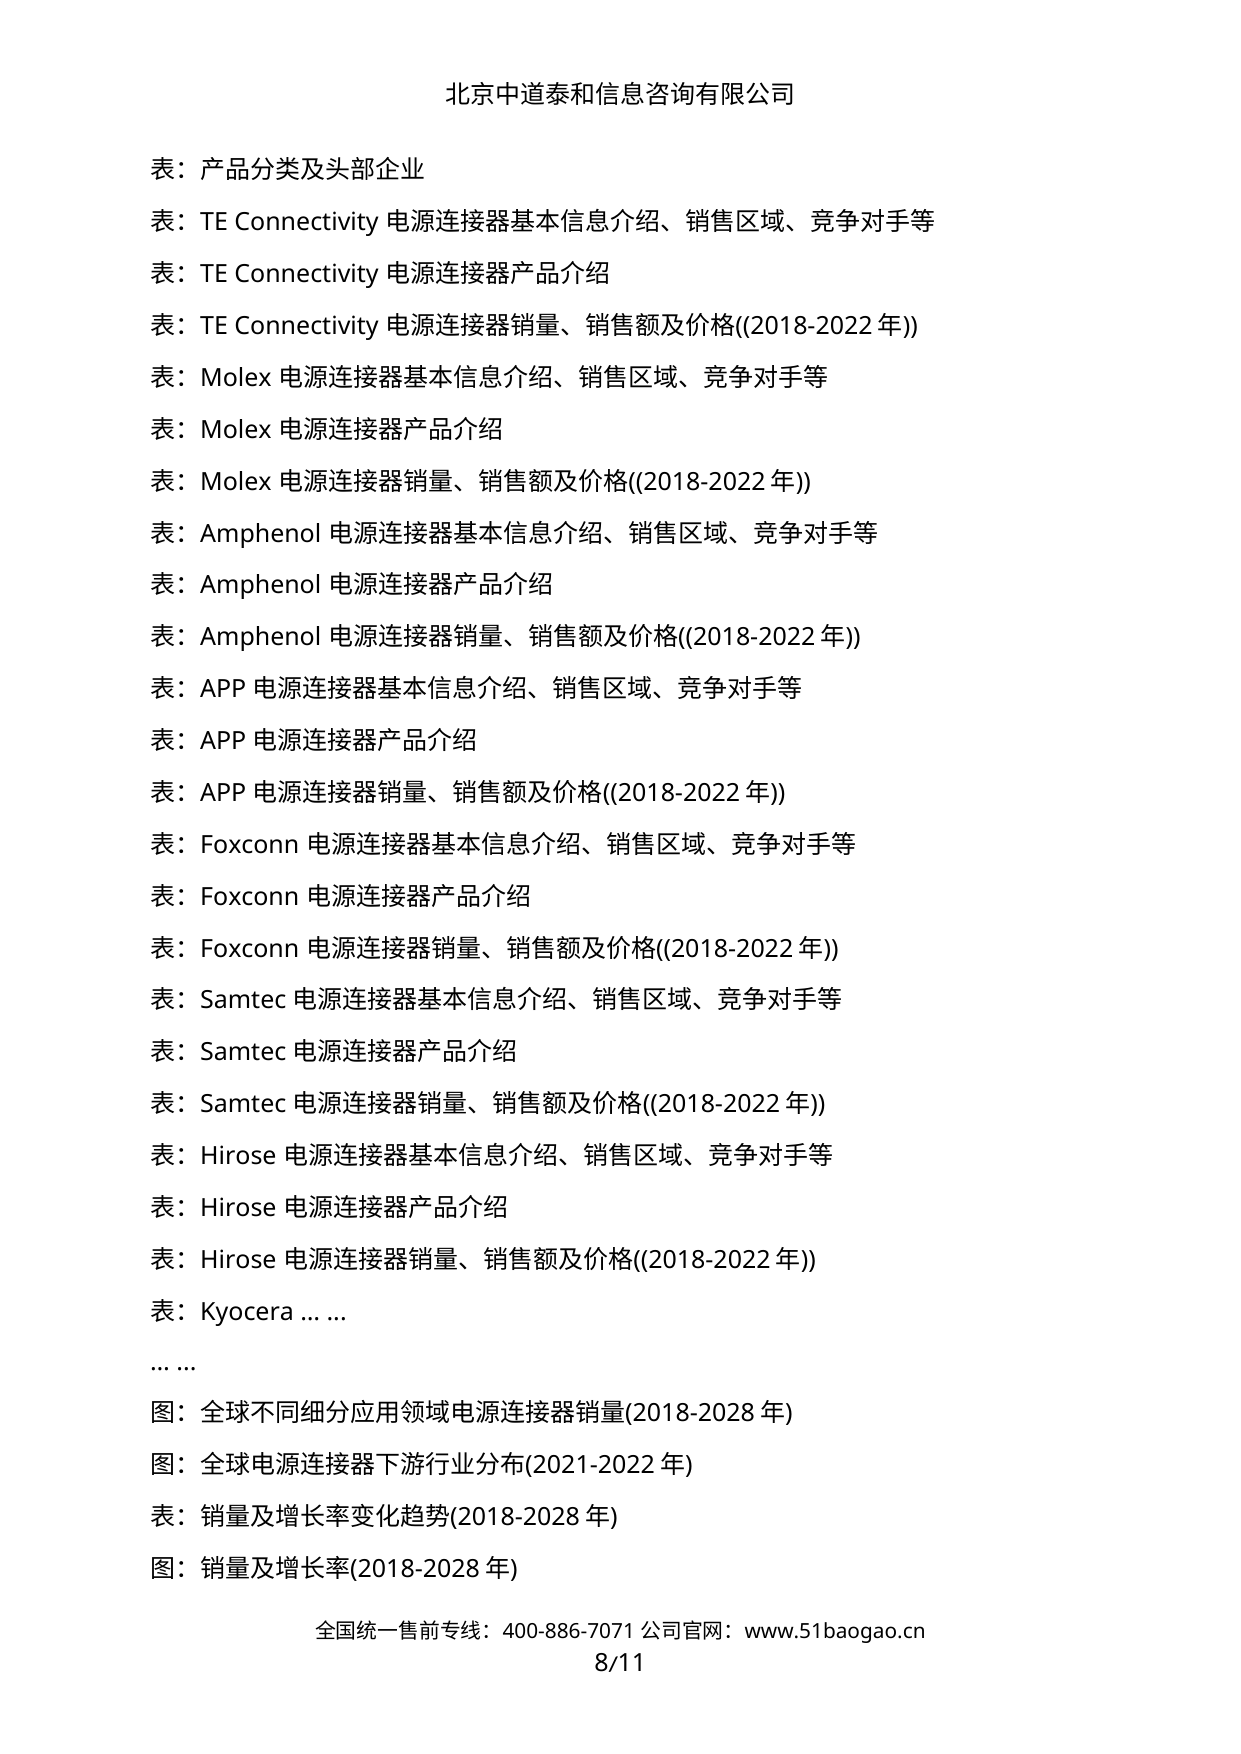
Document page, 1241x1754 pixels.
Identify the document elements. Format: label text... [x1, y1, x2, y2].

text 图：全球不同细分应用领域电源连接器销量(2018-2028年) [150, 1393, 1090, 1429]
text 图：销量及增长率(2018-2028年) [150, 1548, 1090, 1585]
text 表：Hirose 电源连接器基本信息介绍、销售区域、竞争对手等 [150, 1136, 1090, 1172]
text 表：Molex 电源连接器基本信息介绍、销售区域、竞争对手等 [150, 357, 1090, 394]
text 表：销量及增长率变化趋势(2018-2028年) [150, 1497, 1090, 1533]
text 表：APP 电源连接器产品介绍 [150, 721, 1090, 757]
text 表：Amphenol 电源连接器销量、销售额及价格((2018-2022年)) [150, 617, 1090, 653]
text 表：TE Connectivity 电源连接器产品介绍 [150, 254, 1090, 290]
text 表：Foxconn 电源连接器基本信息介绍、销售区域、竞争对手等 [150, 824, 1090, 861]
text 表：Hirose 电源连接器销量、销售额及价格((2018-2022年)) [150, 1239, 1090, 1276]
text 表：产品分类及头部企业 [150, 150, 1090, 186]
text 表：Foxconn 电源连接器销量、销售额及价格((2018-2022年)) [150, 928, 1090, 964]
text 表：Samtec 电源连接器销量、销售额及价格((2018-2022年)) [150, 1084, 1090, 1120]
text 表：TE Connectivity 电源连接器销量、销售额及价格((2018-2022年)) [150, 306, 1090, 342]
text … ... [150, 1343, 1090, 1377]
text 表：Hirose 电源连接器产品介绍 [150, 1187, 1090, 1224]
text 表：Amphenol 电源连接器产品介绍 [150, 565, 1090, 601]
text 表：Foxconn 电源连接器产品介绍 [150, 876, 1090, 912]
text 表：Kyocera … ... [150, 1291, 1090, 1327]
text 表：Molex 电源连接器销量、销售额及价格((2018-2022年)) [150, 461, 1090, 497]
text 表：TE Connectivity 电源连接器基本信息介绍、销售区域、竞争对手等 [150, 202, 1090, 238]
text 表：APP 电源连接器基本信息介绍、销售区域、竞争对手等 [150, 669, 1090, 705]
text 图：全球电源连接器下游行业分布(2021-2022年) [150, 1445, 1090, 1481]
text 表：APP 电源连接器销量、销售额及价格((2018-2022年)) [150, 772, 1090, 809]
text 表：Amphenol 电源连接器基本信息介绍、销售区域、竞争对手等 [150, 513, 1090, 549]
text 表：Molex 电源连接器产品介绍 [150, 409, 1090, 446]
text 表：Samtec 电源连接器基本信息介绍、销售区域、竞争对手等 [150, 980, 1090, 1016]
text 表：Samtec 电源连接器产品介绍 [150, 1032, 1090, 1068]
